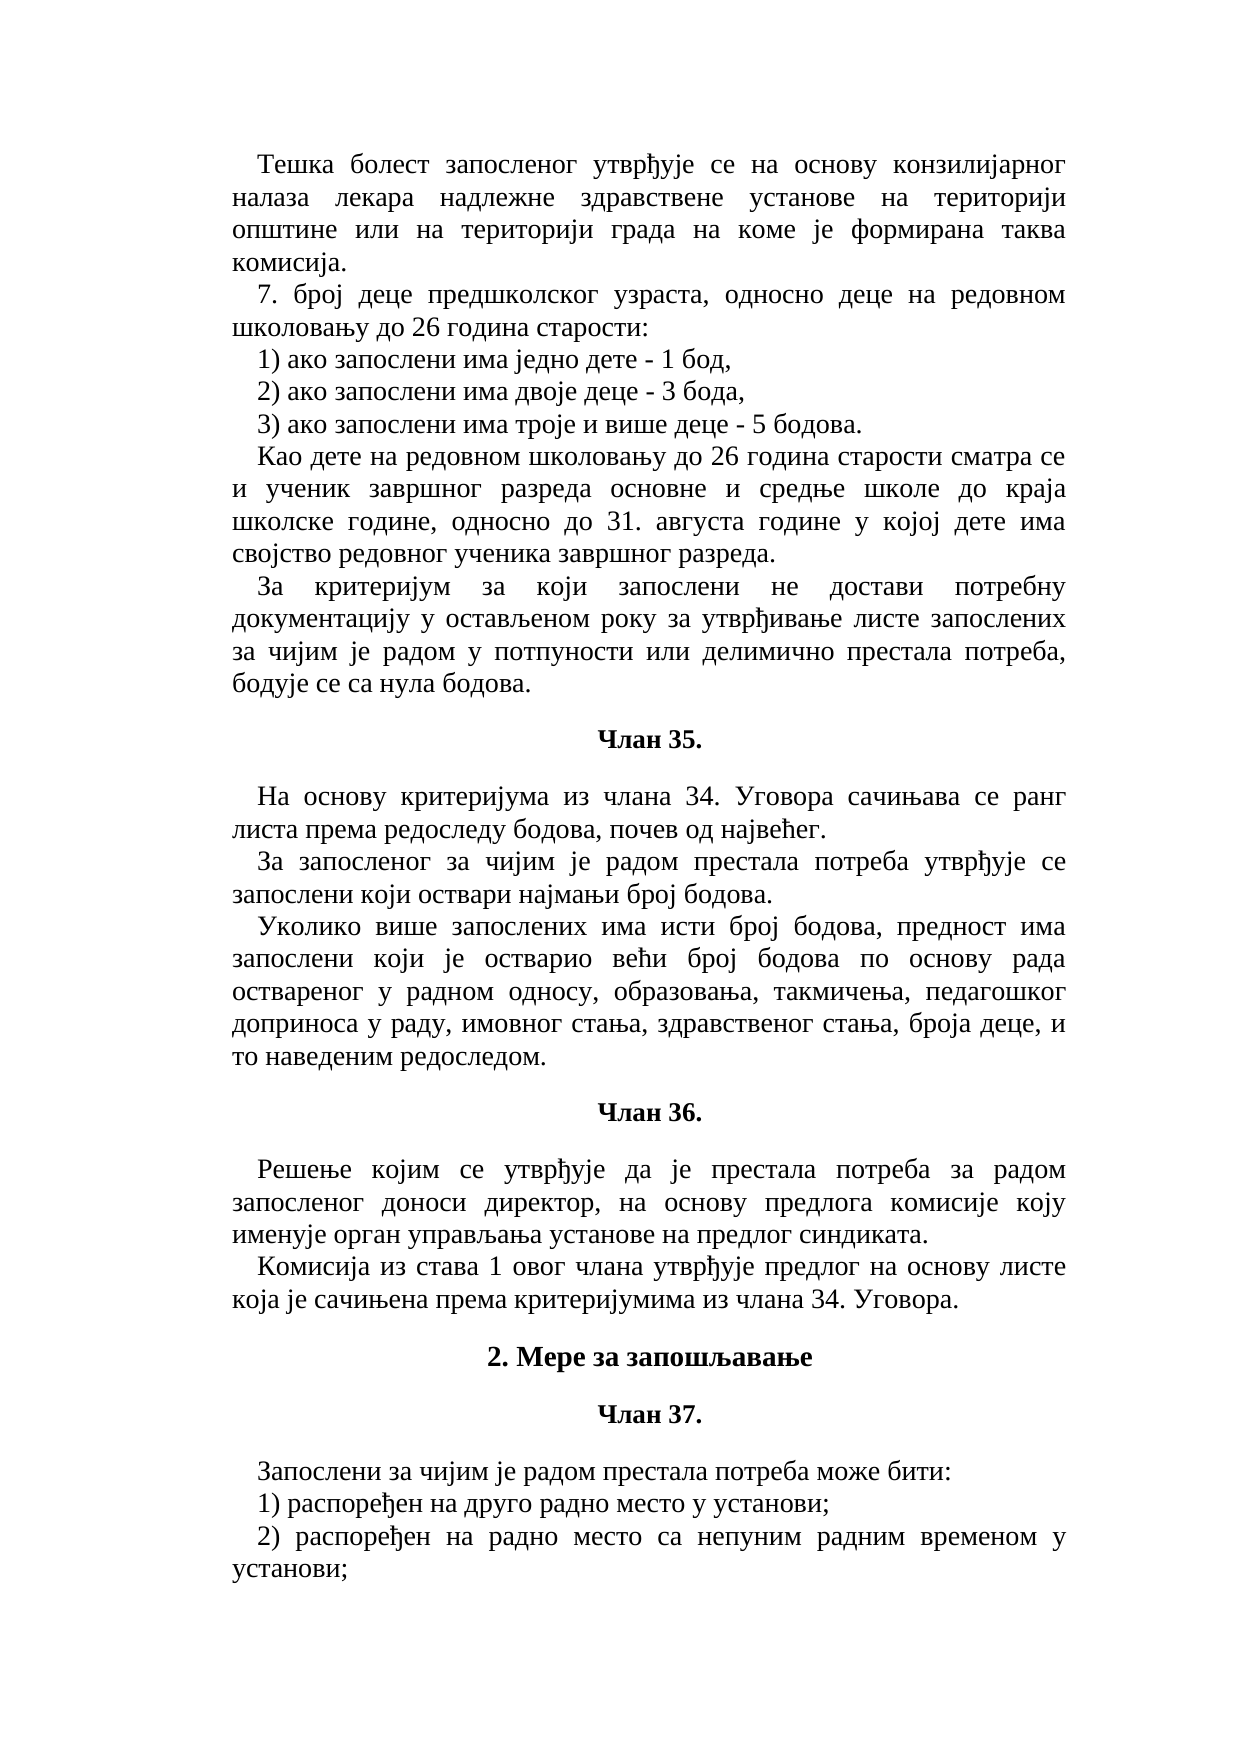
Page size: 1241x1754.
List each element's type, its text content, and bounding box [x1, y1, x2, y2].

text На основу критеријума из члана 34. Уговора сачињава се ранг листа према редоследу бодова, почев од највећег. [232, 779, 1067, 844]
text Члан 37. [177, 1398, 1122, 1429]
text Члан 35. [177, 723, 1122, 754]
text 7. број деце предшколског узраста, односно деце на редовном школовању до 26 година старости: [232, 277, 1067, 342]
text Запослени за чијим је радом престала потреба може бити: [232, 1454, 1067, 1486]
text 1) ако запослени има једно дете - 1 бод, [232, 342, 1067, 374]
text Комисија из става 1 овог члана утврђује предлог на основу листе која је сачињена према критеријумима из члана 34. Уговора. [232, 1249, 1067, 1314]
text 2) распоређен на радно место са непуним радним временом у установи; [232, 1519, 1067, 1583]
text 1) распоређен на друго радно место у установи; [232, 1486, 1067, 1519]
text 2. Мере за запошљавање [177, 1339, 1122, 1373]
text 3) ако запослени има троје и више деце - 5 бодова. [232, 407, 1067, 439]
text Као дете на редовном школовању до 26 година старости сматра се и ученик завршног разреда основне и средње школе до краја школске године, односно до 31. августа године у којој дете има својство редовног ученика завршног разреда. [232, 439, 1067, 569]
text Тешка болест запосленог утврђује се на основу конзилијарног налаза лекара надлежне здравствене установе на територији општине или на територији града на коме је формирана таква комисија. [232, 148, 1067, 277]
text Уколико више запослених има исти број бодова, предност има запослени који је остварио већи број бодова по основу рада оствареног у радном односу, образовања, такмичења, педагошког доприноса у раду, имовног стања, здравственог стања, броја деце, и то наведеним редоследом. [232, 909, 1067, 1071]
text За критеријум за који запослени не достави потребну документацију у остављеном року за утврђивање листе запослених за чијим је радом у потпуности или делимично престала потреба, бодује се са нула бодова. [232, 569, 1067, 698]
text Члан 36. [177, 1096, 1122, 1127]
text 2) ако запослени има двоје деце - 3 бода, [232, 374, 1067, 407]
text Решење којим се утврђује да је престала потреба за радом запосленог доноси директор, на основу предлога комисије коју именује орган управљања установе на предлог синдиката. [232, 1152, 1067, 1249]
text За запосленог за чијим је радом престала потреба утврђује се запослени који оствари најмањи број бодова. [232, 844, 1067, 909]
